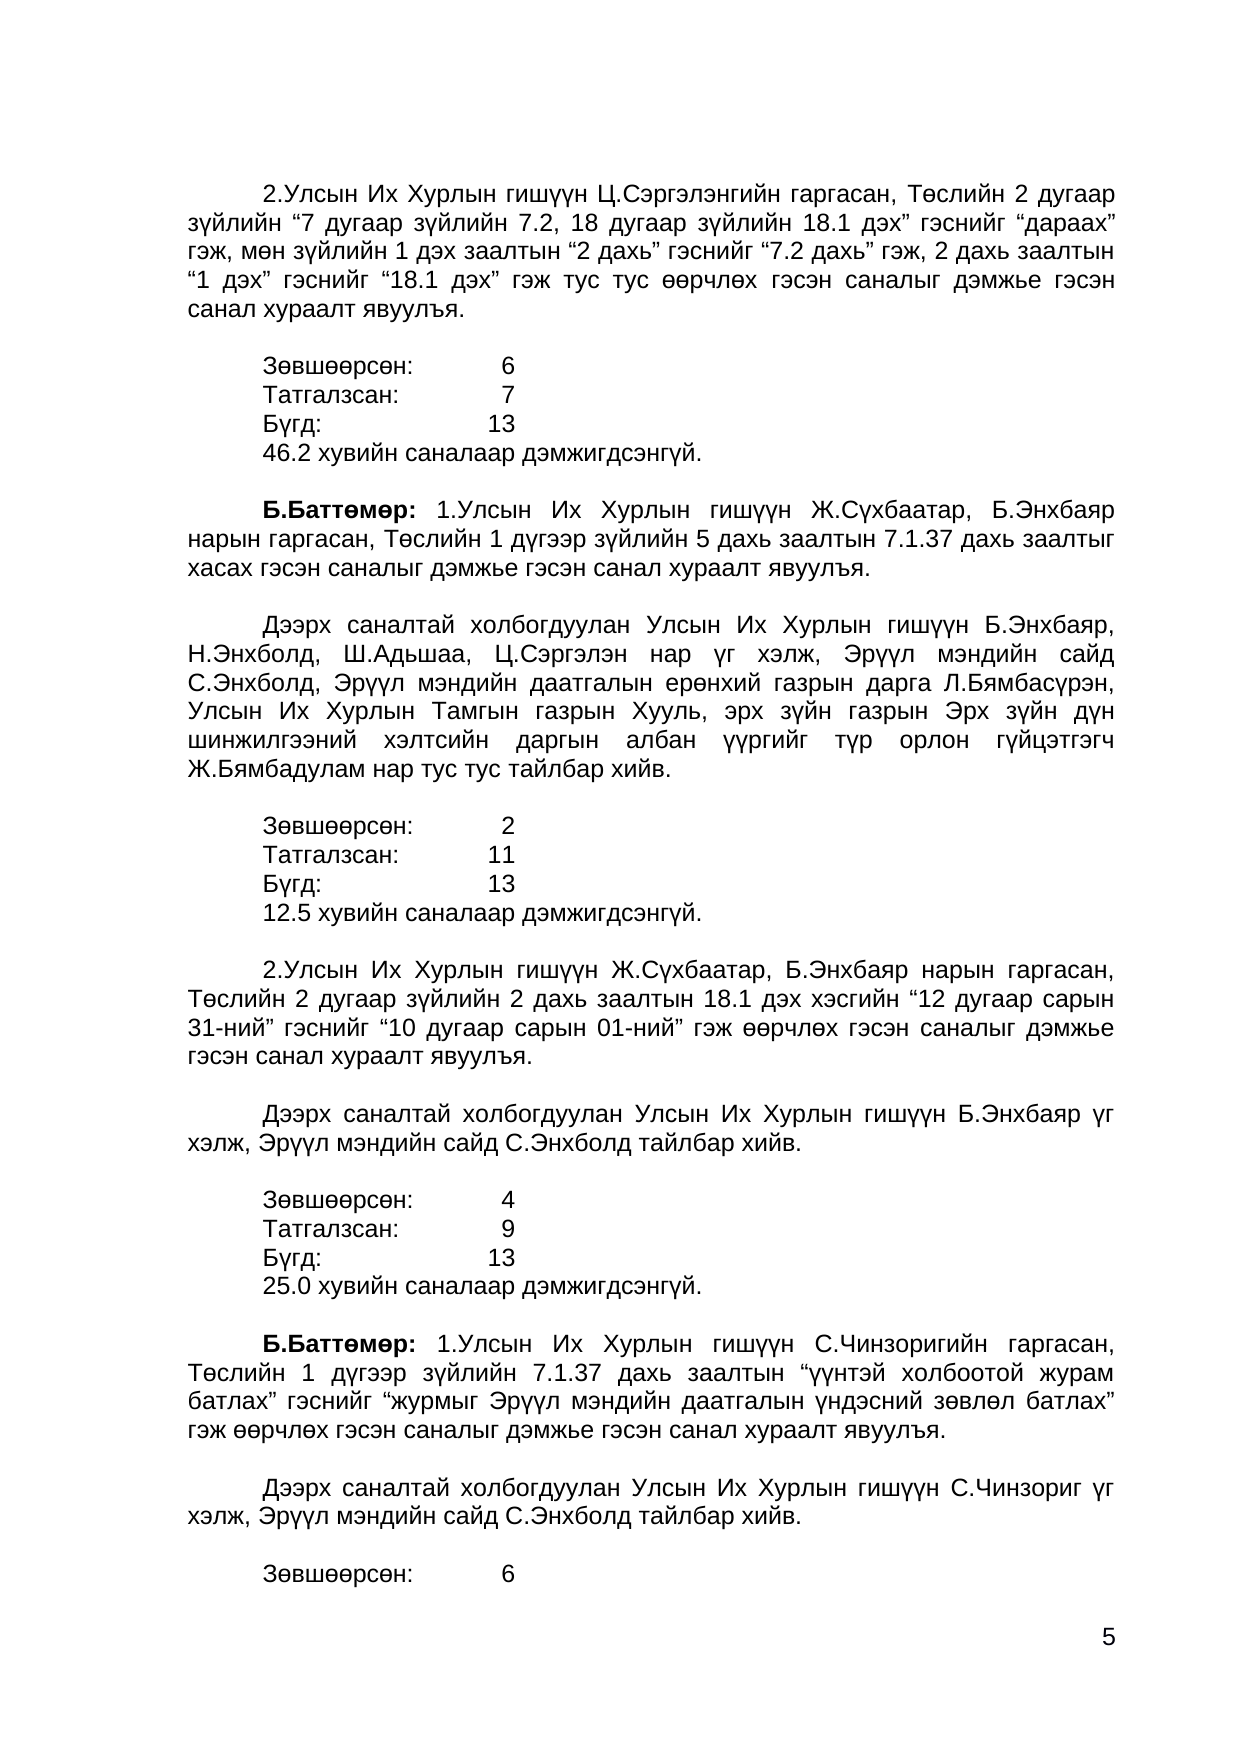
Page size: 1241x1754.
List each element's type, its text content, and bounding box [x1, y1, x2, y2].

text Зөвшөөрсөн: 4 [187, 1185, 1116, 1214]
text Татгалзсан: 7 [187, 380, 1116, 409]
text Зөвшөөрсөн: 2 [187, 811, 1116, 840]
text Зөвшөөрсөн: 6 [187, 1559, 1116, 1587]
text 2.Улсын Их Хурлын гишүүн Ц.Сэргэлэнгийн гаргасан, Төслийн 2 дугаар зүйлийн “7 дугаар зүйлийн 7.2, 18 дугаар зүйлийн 18.1 дэх” гэснийг “дараах” гэж, мөн зүйлийн 1 дэх заалтын “2 дахь” гэснийг “7.2 дахь” гэж, 2 дахь заалтын “1 дэх” гэснийг “18.1 дэх” гэж тус тус өөрчлөх гэсэн саналыг дэмжье гэсэн санал хураалт явуулъя. [187, 179, 1116, 322]
text Бүгд: 13 [187, 1242, 1116, 1271]
text Б.Баттөмөр: 1.Улсын Их Хурлын гишүүн Ж.Сүхбаатар, Б.Энхбаяр нарын гаргасан, Төслийн 1 дүгээр зүйлийн 5 дахь заалтын 7.1.37 дахь заалтыг хасах гэсэн саналыг дэмжье гэсэн санал хураалт явуулъя. [187, 495, 1116, 581]
text Татгалзсан: 11 [187, 840, 1116, 869]
text 46.2 хувийн саналаар дэмжигдсэнгүй. [187, 437, 1116, 466]
text Дээрх саналтай холбогдуулан Улсын Их Хурлын гишүүн С.Чинзориг үг хэлж, Эрүүл мэндийн сайд С.Энхболд тайлбар хийв. [187, 1472, 1116, 1530]
text Дээрх саналтай холбогдуулан Улсын Их Хурлын гишүүн Б.Энхбаяр, Н.Энхболд, Ш.Адьшаа, Ц.Сэргэлэн нар үг хэлж, Эрүүл мэндийн сайд С.Энхболд, Эрүүл мэндийн даатгалын ерөнхий газрын дарга Л.Бямбасүрэн, Улсын Их Хурлын Тамгын газрын Хууль, эрх зүйн газрын Эрх зүйн дүн шинжилгээний хэлтсийн даргын албан үүргийг түр орлон гүйцэтгэгч Ж.Бямбадулам нар тус тус тайлбар хийв. [187, 610, 1116, 782]
text Бүгд: 13 [187, 409, 1116, 437]
text Бүгд: 13 [187, 869, 1116, 897]
text Зөвшөөрсөн: 6 [187, 351, 1116, 380]
text 12.5 хувийн саналаар дэмжигдсэнгүй. [187, 897, 1116, 926]
text Татгалзсан: 9 [187, 1214, 1116, 1242]
text Б.Баттөмөр: 1.Улсын Их Хурлын гишүүн С.Чинзоригийн гаргасан, Төслийн 1 дүгээр зүйлийн 7.1.37 дахь заалтын “үүнтэй холбоотой журам батлах” гэснийг “журмыг Эрүүл мэндийн даатгалын үндэсний зөвлөл батлах” гэж өөрчлөх гэсэн саналыг дэмжье гэсэн санал хураалт явуулъя. [187, 1329, 1116, 1444]
text 2.Улсын Их Хурлын гишүүн Ж.Сүхбаатар, Б.Энхбаяр нарын гаргасан, Төслийн 2 дугаар зүйлийн 2 дахь заалтын 18.1 дэх хэсгийн “12 дугаар сарын 31-ний” гэснийг “10 дугаар сарын 01-ний” гэж өөрчлөх гэсэн саналыг дэмжье гэсэн санал хураалт явуулъя. [187, 955, 1116, 1070]
text Дээрх саналтай холбогдуулан Улсын Их Хурлын гишүүн Б.Энхбаяр үг хэлж, Эрүүл мэндийн сайд С.Энхболд тайлбар хийв. [187, 1099, 1116, 1156]
text 25.0 хувийн саналаар дэмжигдсэнгүй. [187, 1271, 1116, 1300]
